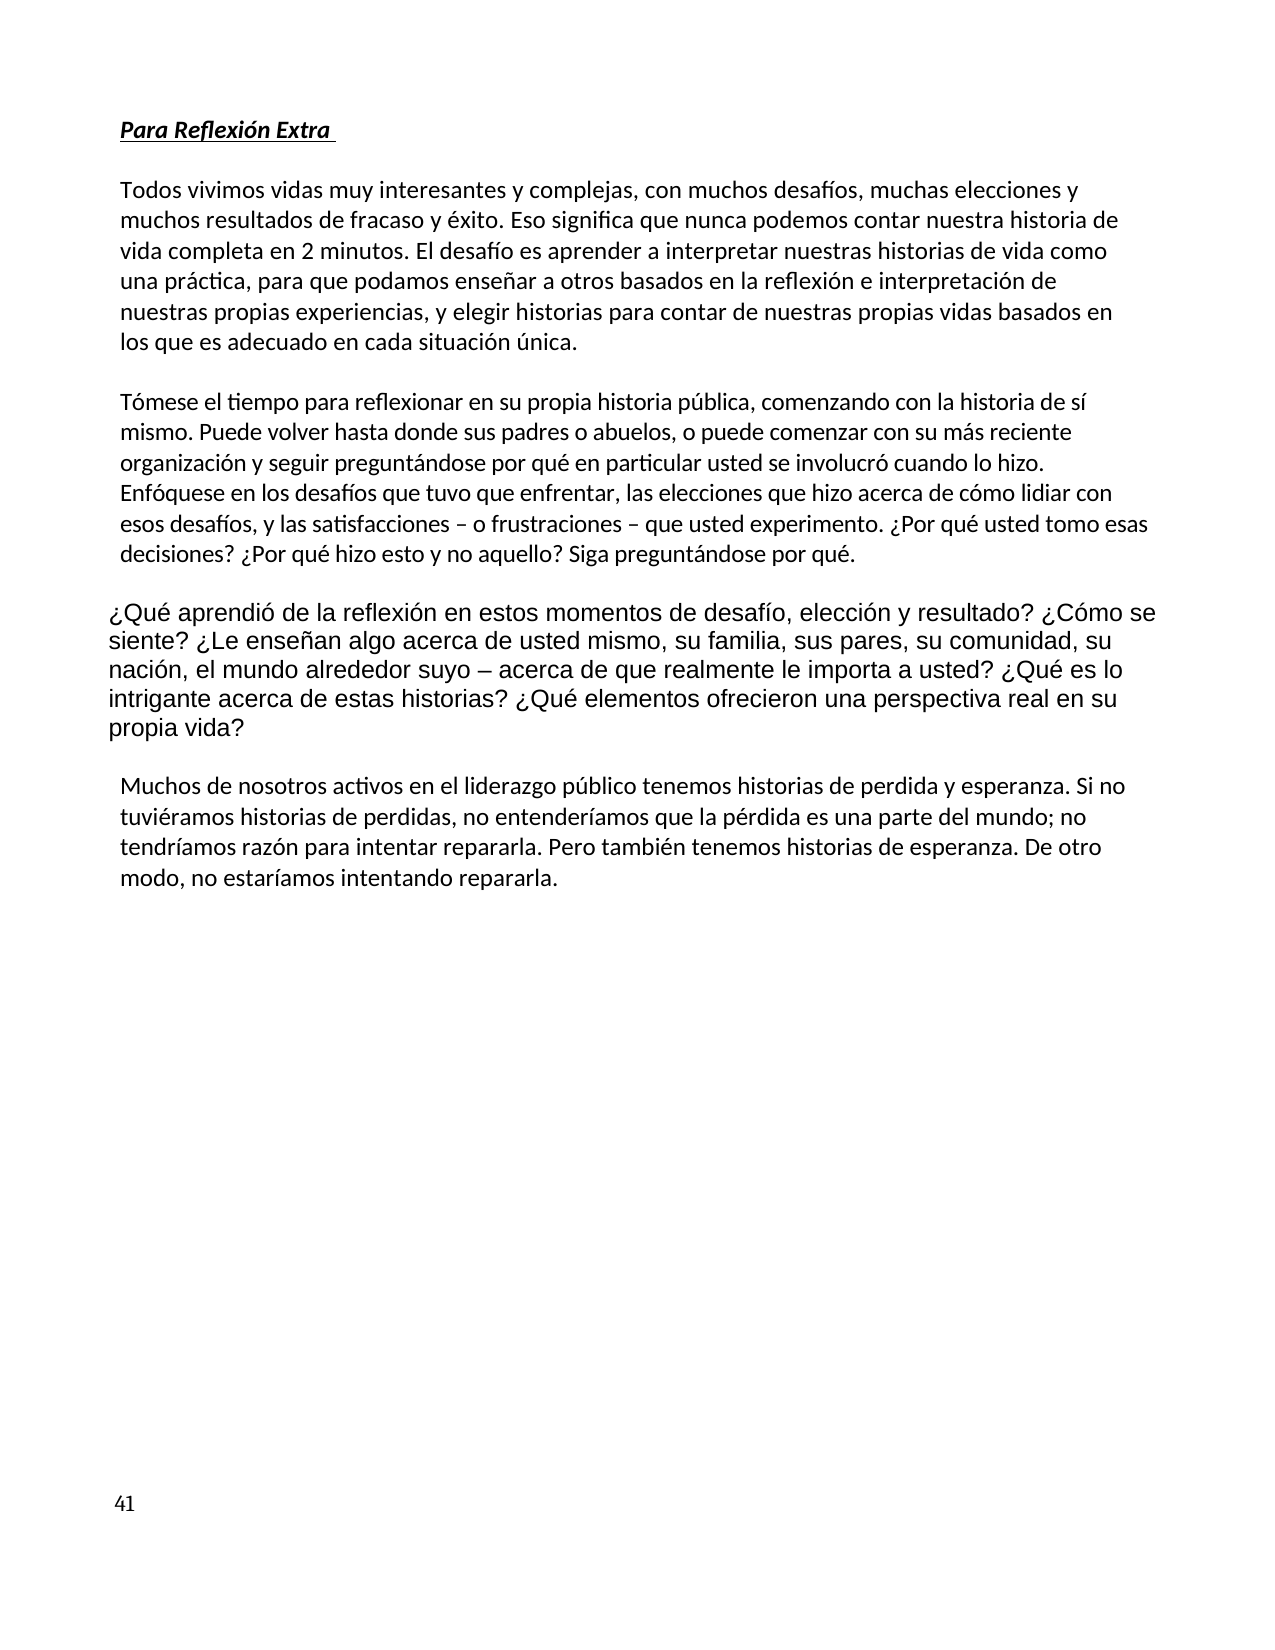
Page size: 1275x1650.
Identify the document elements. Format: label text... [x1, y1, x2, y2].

text Tómese el tiempo para reflexionar en su propia historia pública, comenzando con la historia de sí mismo. Puede volver hasta donde sus padres o abuelos, o puede comenzar con su más reciente organización y seguir preguntándose por qué en particular usted se involucró cuando lo hizo. Enfóquese en los desafíos que tuvo que enfrentar, las elecciones que hizo acerca de cómo lidiar con esos desafíos, y las satisfacciones – o frustraciones – que usted experimento. ¿Por qué usted tomo esas decisiones? ¿Por qué hizo esto y no aquello? Siga preguntándose por qué. [120, 386, 1154, 569]
text Muchos de nosotros activos en el liderazgo público tenemos historias de perdida y esperanza. Si no tuviéramos historias de perdidas, no entenderíamos que la pérdida es una parte del mundo; no tendríamos razón para intentar repararla. Pero también tenemos historias de esperanza. De otro modo, no estaríamos intentando repararla. [120, 770, 1156, 892]
text ¿Qué aprendió de la reflexión en estos momentos de desafío, elección y resultado? ¿Cómo se siente? ¿Le enseñan algo acerca de usted mismo, su familia, sus pares, su comunidad, su nación, el mundo alrededor suyo – acerca de que realmente le importa a usted? ¿Qué es lo intrigante acerca de estas historias? ¿Qué elementos ofrecieron una perspectiva real en su propia vida? [108, 598, 1160, 741]
text Todos vivimos vidas muy interesantes y complejas, con muchos desafíos, muchas elecciones y muchos resultados de fracaso y éxito. Eso significa que nunca podemos contar nuestra historia de vida completa en 2 minutos. El desafío es aprender a interpretar nuestras historias de vida como una práctica, para que podamos enseñar a otros basados en la reflexión e interpretación de nuestras propias experiencias, y elegir historias para contar de nuestras propias vidas basados en los que es adecuado en cada situación única. [120, 174, 1129, 357]
text Para Reflexión Extra [120, 114, 1162, 145]
